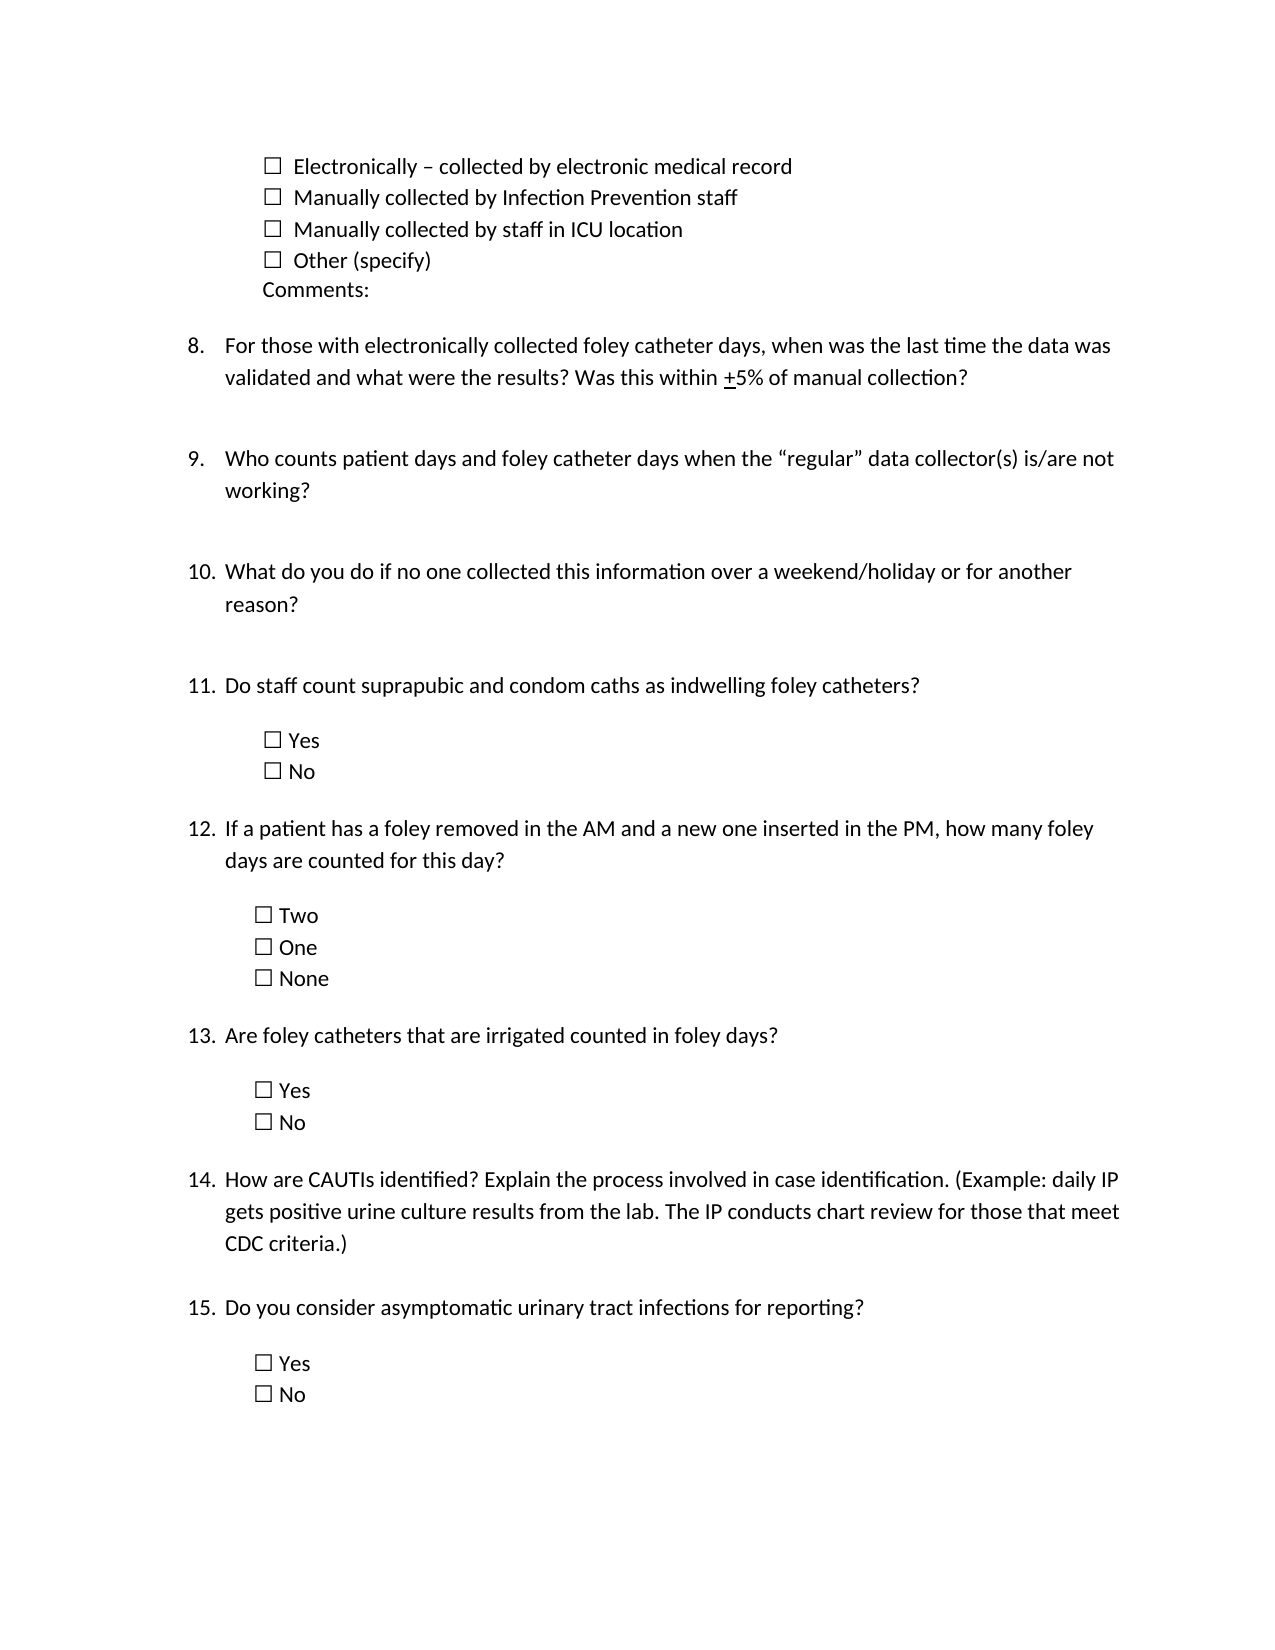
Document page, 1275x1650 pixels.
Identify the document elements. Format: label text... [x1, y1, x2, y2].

list How are CAUTIs identified? Explain the process involved in case identification. (Example: daily IP gets positive urine culture results from the lab. The IP conducts chart review for those that meet CDC criteria.) [187, 1165, 1125, 1257]
text No [253, 1378, 1125, 1409]
text Two [253, 899, 1125, 931]
text Comments: [262, 275, 1125, 303]
list What do you do if no one collected this information over a weekend/holiday or for another reason? [187, 557, 1125, 618]
text No [253, 1106, 1125, 1137]
text Manually collected by staff in ICU location [262, 212, 1125, 244]
text Manually collected by Infection Prevention staff [262, 181, 1125, 212]
text No [262, 755, 1125, 786]
text One [253, 931, 1125, 962]
text None [253, 962, 1125, 993]
text Yes [262, 724, 1125, 755]
text Electronically – collected by electronic medical record [262, 150, 1125, 181]
list Who counts patient days and foley catheter days when the “regular” data collector(s) is/are not working? [187, 444, 1125, 504]
list Do staff count suprapubic and condom caths as indwelling foley catheters? [187, 671, 1125, 699]
list Are foley catheters that are irrigated counted in foley days? [187, 1021, 1125, 1049]
list If a patient has a foley removed in the AM and a new one inserted in the PM, how many foley days are counted for this day? [187, 814, 1125, 874]
text Yes [253, 1074, 1125, 1106]
text Yes [253, 1347, 1125, 1378]
text Other (specify) [262, 244, 1125, 275]
list For those with electronically collected foley catheter days, when was the last time the data was validated and what were the results? Was this within +5% of manual collection? [187, 331, 1125, 391]
list Do you consider asymptomatic urinary tract infections for reporting? [187, 1293, 1125, 1322]
